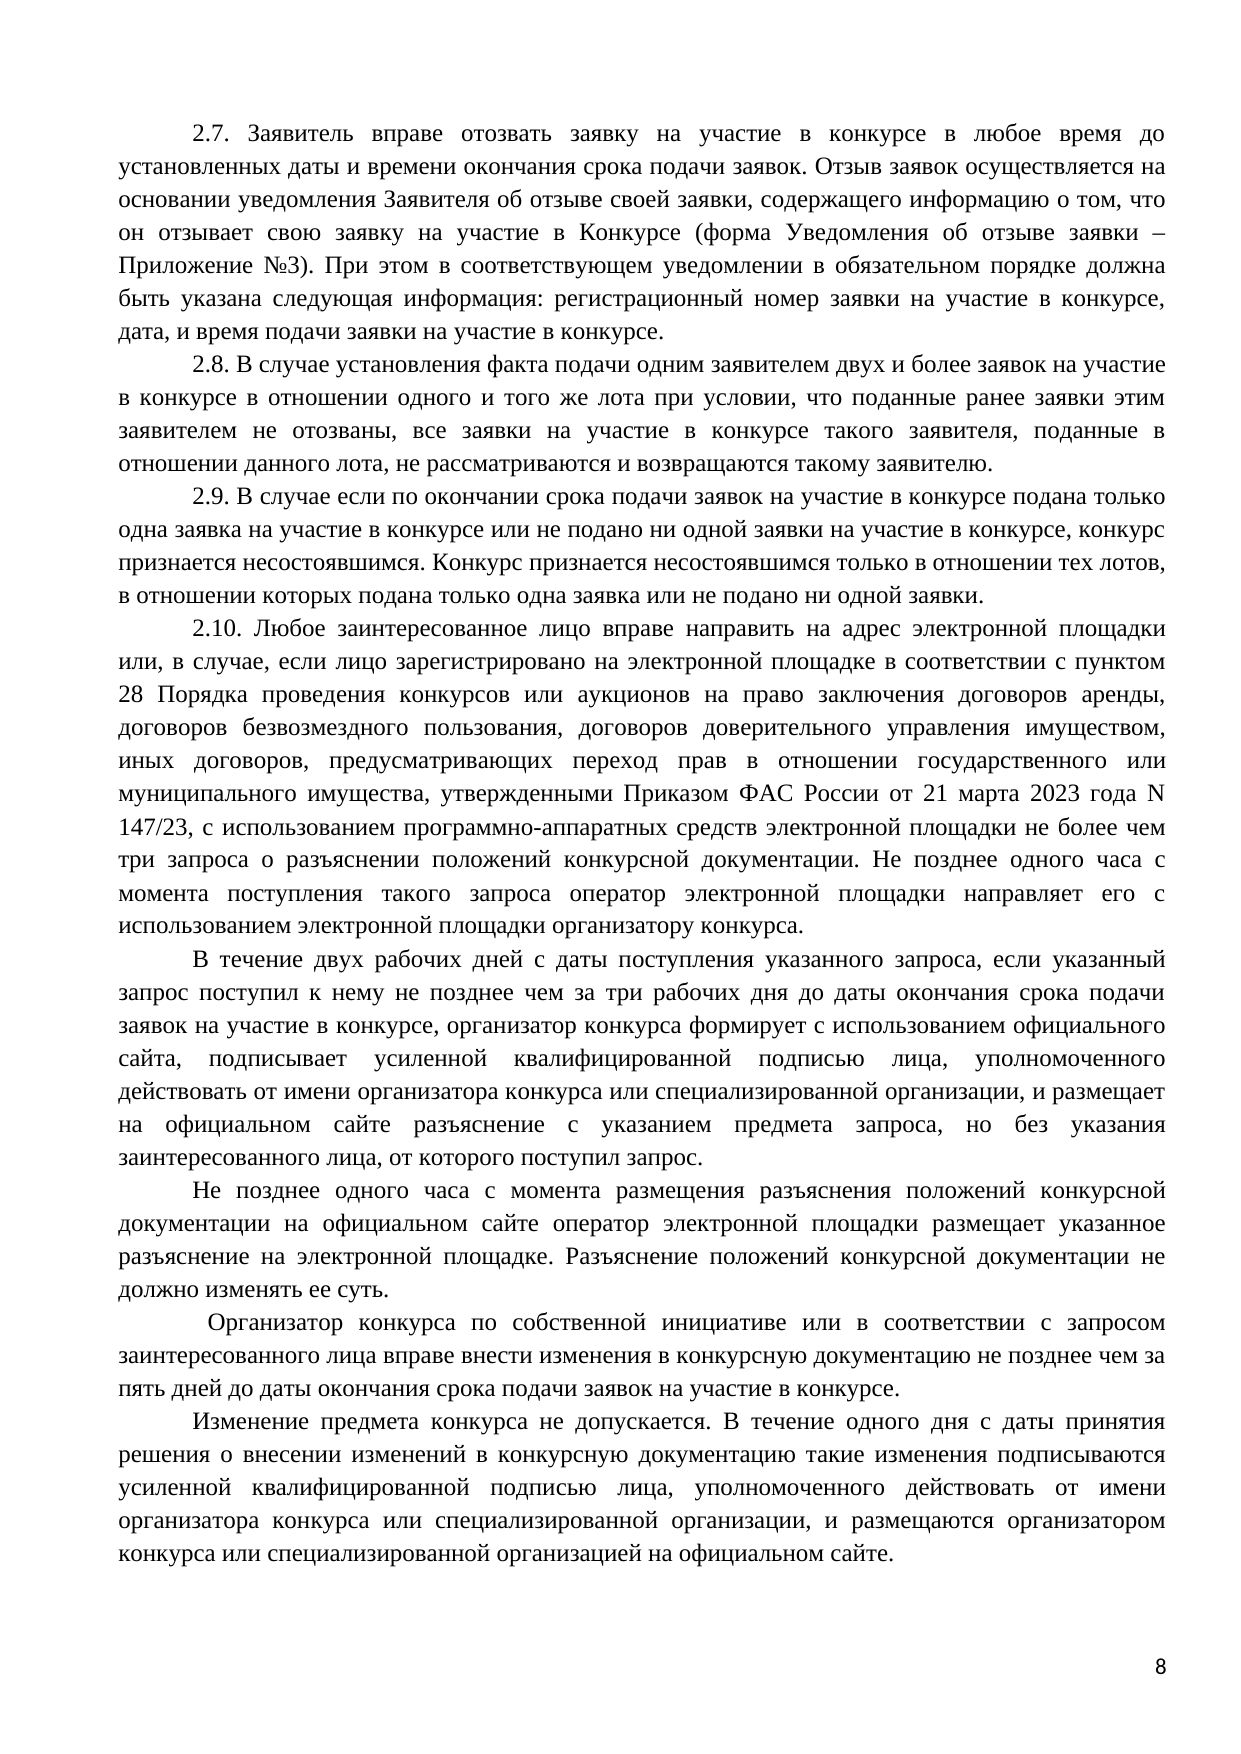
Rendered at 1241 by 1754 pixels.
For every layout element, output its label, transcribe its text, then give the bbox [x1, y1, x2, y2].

text Организатор конкурса по собственной инициативе или в соответствии с запросом заинтересованного лица вправе внести изменения в конкурсную документацию не позднее чем за пять дней до даты окончания срока подачи заявок на участие в конкурсе. [118, 1307, 1167, 1402]
text 2.8. В случае установления факта подачи одним заявителем двух и более заявок на участие в конкурсе в отношении одного и того же лота при условии, что поданные ранее заявки этим заявителем не отозваны, все заявки на участие в конкурсе такого заявителя, поданные в отношении данного лота, не рассматриваются и возвращаются такому заявителю. [118, 349, 1167, 477]
text 2.10. Любое заинтересованное лицо вправе направить на адрес электронной площадки или, в случае, если лицо зарегистрировано на электронной площадке в соответствии с пунктом 28 Порядка проведения конкурсов или аукционов на право заключения договоров аренды, договоров безвозмездного пользования, договоров доверительного управления имуществом, иных договоров, предусматривающих переход прав в отношении государственного или муниципального имущества, утвержденными Приказом ФАС России от 21 марта 2023 года N 147/23, с использованием программно-аппаратных средств электронной площадки не более чем три запроса о разъяснении положений конкурсной документации. Не позднее одного часа с момента поступления такого запроса оператор электронной площадки направляет его с использованием электронной площадки организатору конкурса. [118, 613, 1167, 939]
text Не позднее одного часа с момента размещения разъяснения положений конкурсной документации на официальном сайте оператор электронной площадки размещает указанное разъяснение на электронной площадке. Разъяснение положений конкурсной документации не должно изменять ее суть. [118, 1175, 1167, 1303]
text 2.9. В случае если по окончании срока подачи заявок на участие в конкурсе подана только одна заявка на участие в конкурсе или не подано ни одной заявки на участие в конкурсе, конкурс признается несостоявшимся. Конкурс признается несостоявшимся только в отношении тех лотов, в отношении которых подана только одна заявка или не подано ни одной заявки. [118, 481, 1167, 609]
text 2.7. Заявитель вправе отозвать заявку на участие в конкурсе в любое время до установленных даты и времени окончания срока подачи заявок. Отзыв заявок осуществляется на основании уведомления Заявителя об отзыве своей заявки, содержащего информацию о том, что он отзывает свою заявку на участие в Конкурсе (форма Уведомления об отзыве заявки – Приложение №3). При этом в соответствующем уведомлении в обязательном порядке должна быть указана следующая информация: регистрационный номер заявки на участие в конкурсе, дата, и время подачи заявки на участие в конкурсе. [118, 118, 1167, 345]
text Изменение предмета конкурса не допускается. В течение одного дня с даты принятия решения о внесении изменений в конкурсную документацию такие изменения подписываются усиленной квалифицированной подписью лица, уполномоченного действовать от имени организатора конкурса или специализированной организации, и размещаются организатором конкурса или специализированной организацией на официальном сайте. [118, 1406, 1167, 1567]
text В течение двух рабочих дней с даты поступления указанного запроса, если указанный запрос поступил к нему не позднее чем за три рабочих дня до даты окончания срока подачи заявок на участие в конкурсе, организатор конкурса формирует с использованием официального сайта, подписывает усиленной квалифицированной подписью лица, уполномоченного действовать от имени организатора конкурса или специализированной организации, и размещает на официальном сайте разъяснение с указанием предмета запроса, но без указания заинтересованного лица, от которого поступил запрос. [118, 944, 1167, 1171]
